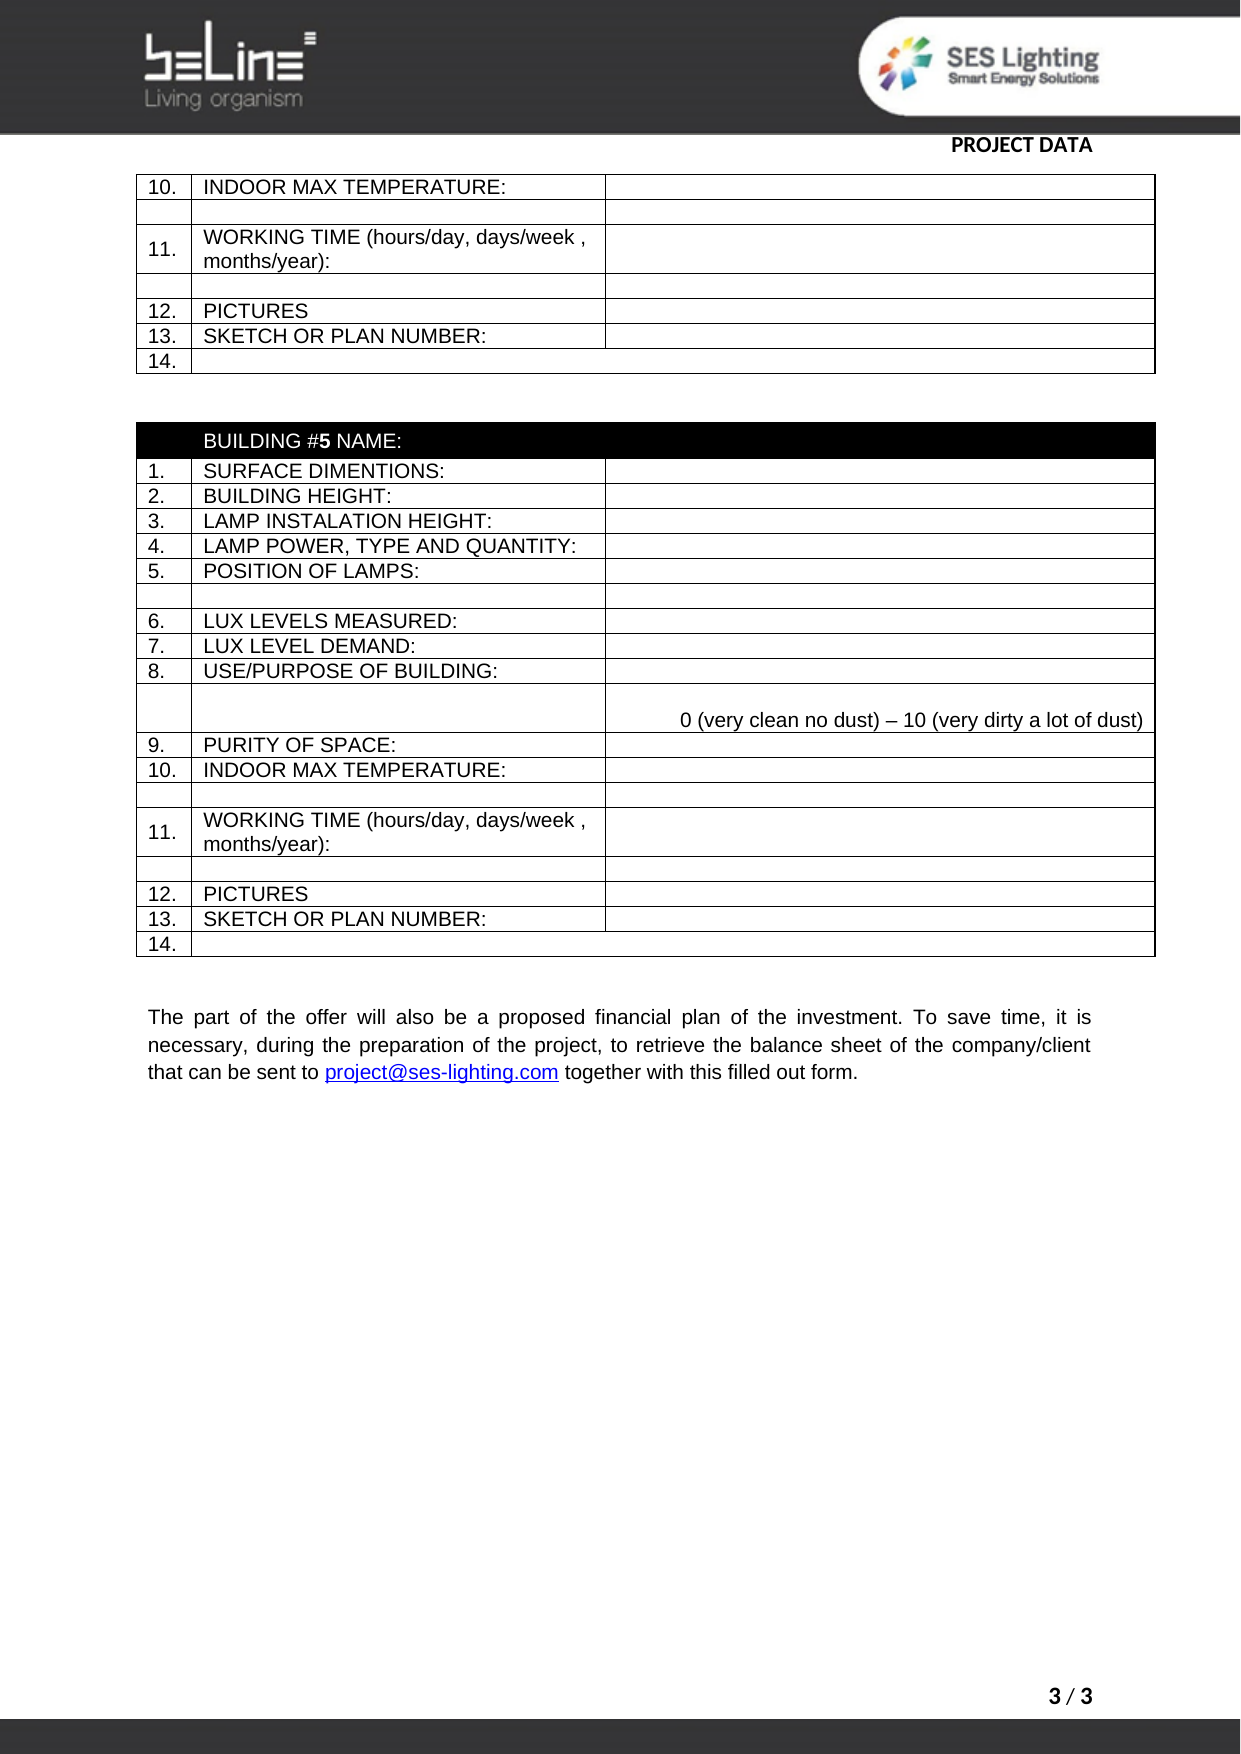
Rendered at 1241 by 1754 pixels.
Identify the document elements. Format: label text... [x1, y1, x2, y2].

table_cell POSITION OF LAMPS: [192, 559, 605, 583]
table_cell 4. [137, 534, 191, 558]
table_cell 13. [137, 907, 191, 931]
table_cell [606, 584, 1154, 608]
table_cell INDOOR MAX TEMPERATURE: [192, 175, 605, 199]
table_cell [606, 225, 1154, 273]
table_cell 10. [137, 758, 191, 782]
table_cell INDOOR MAX TEMPERATURE: [192, 758, 605, 782]
table_cell [606, 534, 1154, 558]
table_cell [606, 175, 1154, 199]
table_cell LUX LEVEL DEMAND: [192, 634, 605, 658]
table_cell [606, 783, 1154, 807]
table_header [606, 423, 1154, 458]
table_cell SKETCH OR PLAN NUMBER: [192, 324, 605, 348]
table_cell 11. [137, 225, 191, 273]
table_cell 12. [137, 882, 191, 906]
table_header BUILDING #5 NAME: [192, 423, 605, 458]
table_cell 1. [137, 459, 191, 483]
table_cell [606, 609, 1154, 633]
table_cell 14. [137, 349, 191, 373]
table_cell [137, 584, 191, 608]
table_cell [606, 659, 1154, 683]
table_cell 7. [137, 634, 191, 658]
table_cell [606, 274, 1154, 298]
table_cell BUILDING HEIGHT: [192, 484, 605, 508]
table_cell [137, 274, 191, 298]
text The part of the offer will also be a proposed financial plan of the investment. To save time, it is necessary, during the preparation of the project, to retrieve the balance sheet of the company/client that can be sent to project@ses-lighting.com together with this filled out form. [148, 1005, 1093, 1084]
table_cell 5. [137, 559, 191, 583]
table_cell 14. [137, 932, 191, 956]
table_cell LAMP INSTALATION HEIGHT: [192, 509, 605, 533]
table_cell [606, 808, 1154, 856]
table_cell [192, 857, 605, 881]
table_cell [606, 758, 1154, 782]
table_cell [192, 274, 605, 298]
table_cell [192, 349, 1154, 373]
table_cell [192, 684, 605, 732]
table_cell [606, 857, 1154, 881]
table_cell WORKING TIME (hours/day, days/week , months/year): [192, 225, 605, 273]
picture [0, 1719, 1241, 1754]
table_cell [606, 509, 1154, 533]
table_cell 8. [137, 659, 191, 683]
picture [0, 0, 1241, 135]
table_cell [606, 559, 1154, 583]
table_cell [606, 733, 1154, 757]
table_cell WORKING TIME (hours/day, days/week , months/year): [192, 808, 605, 856]
table_cell [606, 634, 1154, 658]
table_cell SKETCH OR PLAN NUMBER: [192, 907, 605, 931]
table_cell 9. [137, 733, 191, 757]
table_cell [137, 783, 191, 807]
table_cell 11. [137, 808, 191, 856]
table_cell [192, 932, 1154, 956]
table_cell LUX LEVELS MEASURED: [192, 609, 605, 633]
table_cell [606, 200, 1154, 224]
table_cell 12. [137, 299, 191, 323]
table_cell LAMP POWER, TYPE AND QUANTITY: [192, 534, 605, 558]
table_cell PICTURES [192, 299, 605, 323]
table_cell [606, 299, 1154, 323]
table_cell [192, 200, 605, 224]
table_cell 3. [137, 509, 191, 533]
table_cell PICTURES [192, 882, 605, 906]
table_cell [137, 200, 191, 224]
table_cell 0 (very clean no dust) – 10 (very dirty a lot of dust) [606, 684, 1154, 732]
table_cell [192, 584, 605, 608]
table_cell [192, 783, 605, 807]
table_cell 6. [137, 609, 191, 633]
table_cell 13. [137, 324, 191, 348]
table_cell USE/PURPOSE OF BUILDING: [192, 659, 605, 683]
table_cell [606, 907, 1154, 931]
table_cell SURFACE DIMENTIONS: [192, 459, 605, 483]
table_cell [137, 684, 191, 732]
table_cell 2. [137, 484, 191, 508]
table_cell [606, 324, 1154, 348]
table_cell 10. [137, 175, 191, 199]
table_cell [606, 882, 1154, 906]
table_cell [606, 484, 1154, 508]
table_cell [137, 857, 191, 881]
table_cell PURITY OF SPACE: [192, 733, 605, 757]
table_cell [606, 459, 1154, 483]
table_header [137, 423, 191, 458]
